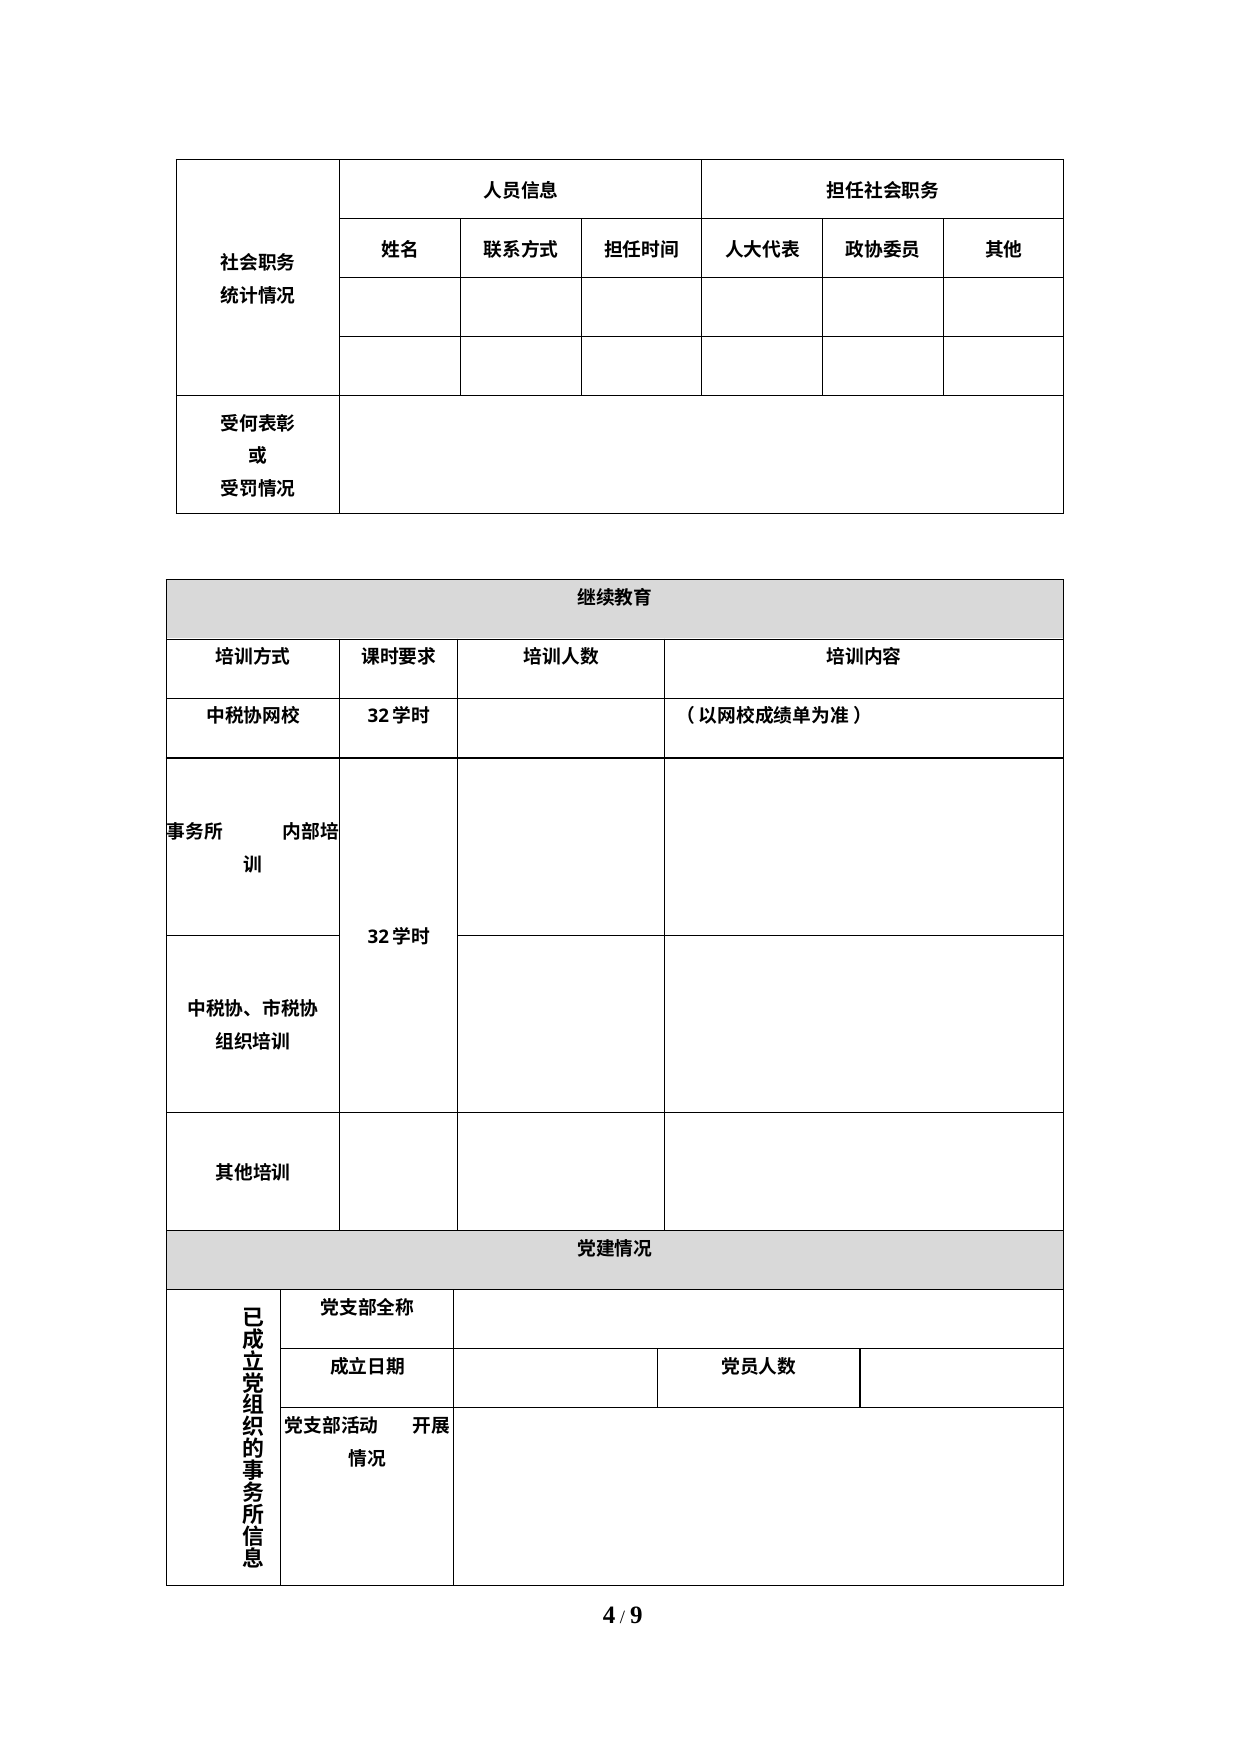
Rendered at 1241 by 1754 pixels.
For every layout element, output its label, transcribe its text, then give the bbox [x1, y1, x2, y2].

table_cell [944, 278, 1063, 336]
table_cell [461, 337, 581, 395]
table_cell [861, 1349, 1063, 1407]
table_cell 人大代表 [702, 219, 822, 277]
table_cell 培训人数 [458, 640, 664, 697]
table_cell [702, 278, 822, 336]
table_cell 受何表彰 或 受罚情况 [177, 396, 339, 513]
table_cell [823, 278, 943, 336]
table_header [665, 759, 1063, 935]
table_cell [458, 936, 664, 1112]
table_cell 成立日期 [281, 1349, 453, 1407]
table_header 32学时 [340, 759, 457, 1112]
table_cell [702, 337, 822, 395]
table_cell 担任时间 [582, 219, 701, 277]
table_cell 其他 [944, 219, 1063, 277]
table_cell [340, 1113, 457, 1230]
table_cell 32学时 [340, 699, 457, 757]
table_cell 中税协网校 [167, 699, 339, 757]
table_cell [944, 337, 1063, 395]
table_header 继续教育 [167, 580, 1063, 638]
table_cell [665, 1113, 1063, 1230]
table_cell [458, 1113, 664, 1230]
table_cell 担任社会职务 [702, 160, 1063, 218]
table_cell 党员人数 [658, 1349, 859, 1407]
table_cell [340, 337, 460, 395]
table_cell （ 以网校成绩单为准 ） [665, 699, 1063, 757]
table_cell 其他培训 [167, 1113, 339, 1230]
table_cell 党支部全称 [281, 1290, 453, 1348]
table_cell 党建情况 [167, 1231, 1063, 1289]
table_cell 联系方式 [461, 219, 581, 277]
table_cell 培训内容 [665, 640, 1063, 697]
table_cell 已成立党组织的事务所信息 [167, 1290, 280, 1584]
table_cell [340, 396, 1063, 513]
table_cell 社会职务 统计情况 [177, 160, 339, 395]
table_cell [582, 278, 701, 336]
table_cell [665, 936, 1063, 1112]
table_cell [458, 699, 664, 757]
table_cell 课时要求 [340, 640, 457, 697]
table_cell 政协委员 [823, 219, 943, 277]
table_cell [454, 1408, 1063, 1584]
table_cell 中税协、市税协 组织培训 [167, 936, 339, 1112]
table_header 事务所 内部培训 [167, 759, 339, 935]
table_cell 党支部活动 开展情况 [281, 1408, 453, 1584]
table_cell [823, 337, 943, 395]
table_cell [582, 337, 701, 395]
table_cell 培训方式 [167, 640, 339, 697]
table_cell 姓名 [340, 219, 460, 277]
table_header [458, 759, 664, 935]
table_cell [340, 278, 460, 336]
table_cell [454, 1349, 657, 1407]
table_cell [454, 1290, 1063, 1348]
table_cell [461, 278, 581, 336]
table_cell 人员信息 [340, 160, 701, 218]
